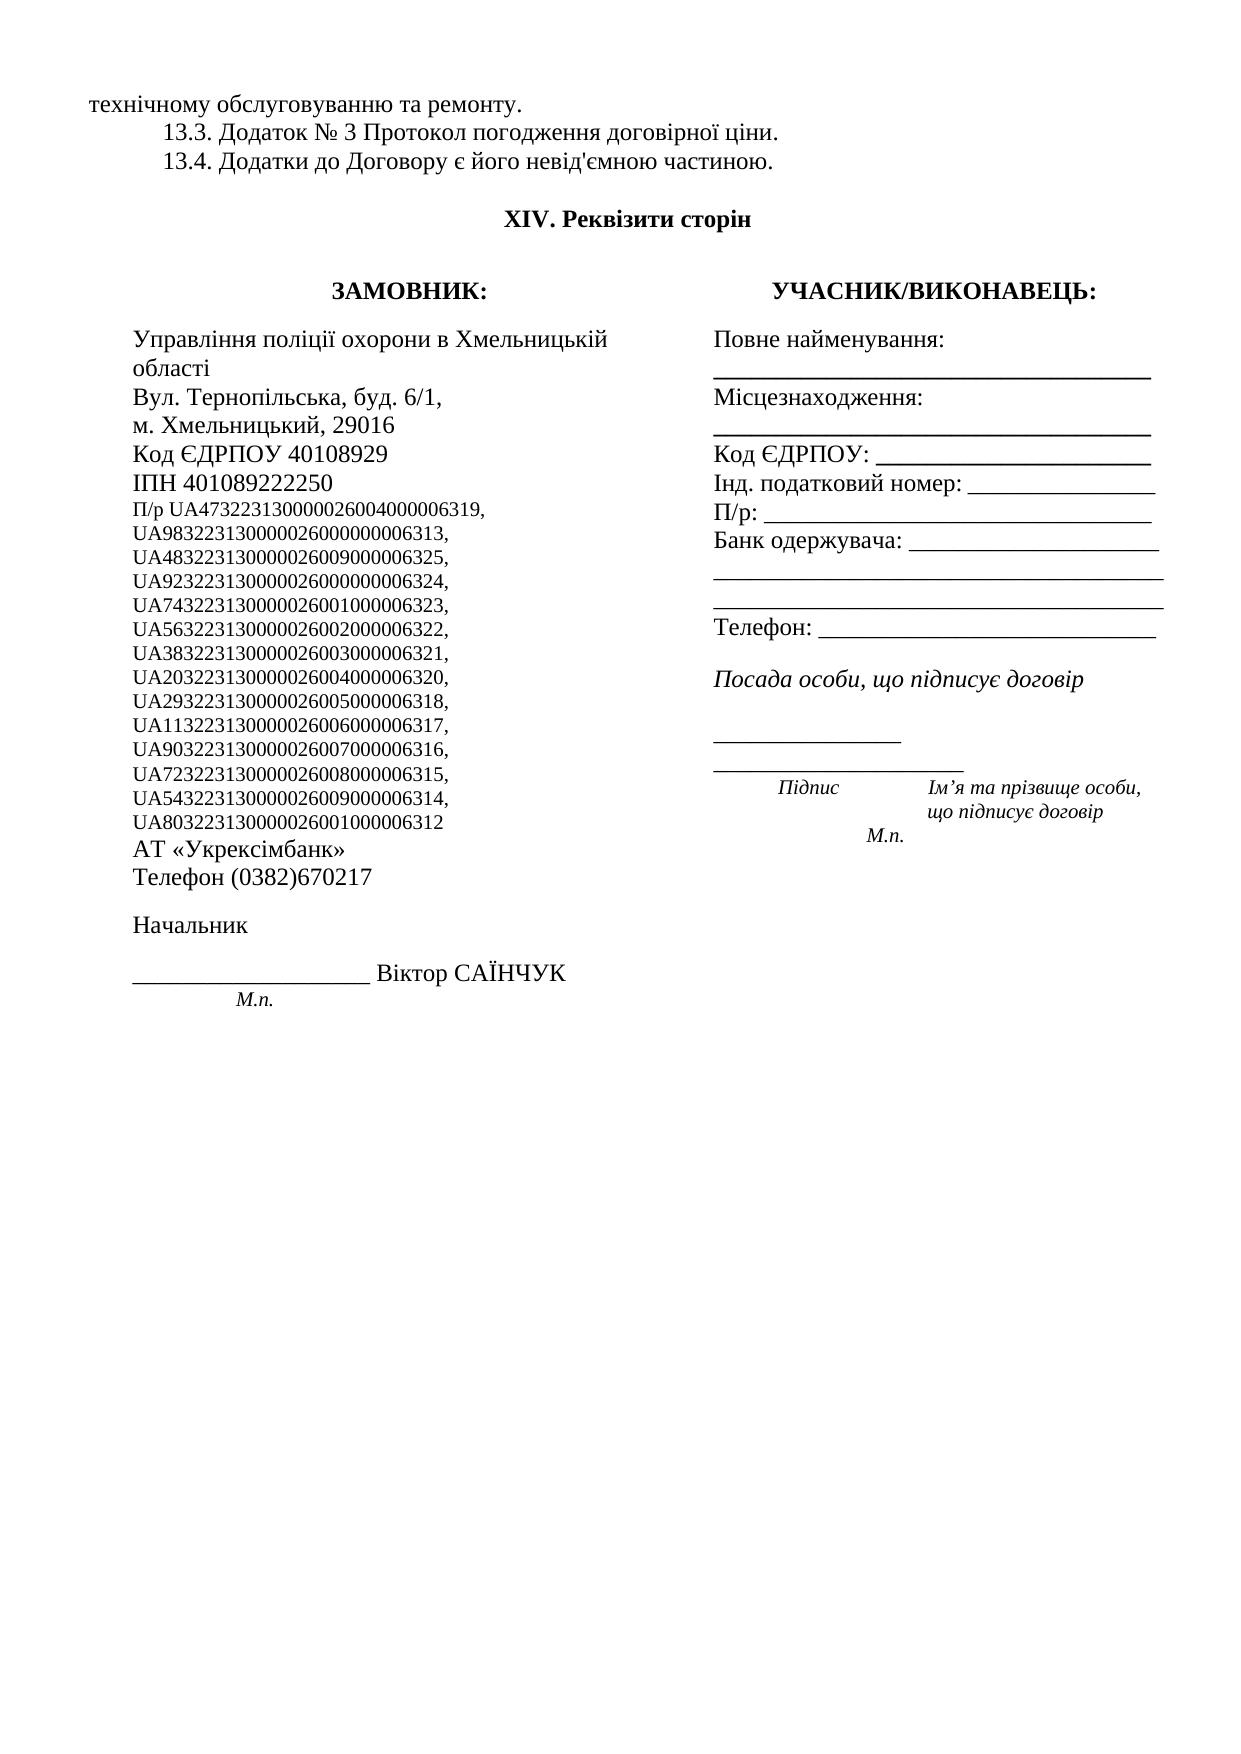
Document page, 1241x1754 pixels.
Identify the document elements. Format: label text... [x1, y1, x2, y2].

table_header УЧАСНИК/ВИКОНАВЕЦЬ: [702, 276, 1166, 305]
text XIV. Реквізити сторін [89, 204, 1166, 233]
table_cell Управління поліції охорони в Хмельницькій області Вул. Тернопільська, буд. 6/1, м. Хмельницький, 29016 Код ЄДРПОУ 40108929 ІПН 401089222250 П/р UA473223130000026004000006319, UA983223130000026000000006313, UA483223130000026009000006325, UA923223130000026000000006324, UA743223130000026001000006323, UA563223130000026002000006322, UA383223130000026003000006321, UA203223130000026004000006320, UA293223130000026005000006318, UA113223130000026006000006317, UA903223130000026007000006316, UA723223130000026008000006315, UA543223130000026009000006314, UA803223130000026001000006312 АТ «Укрексімбанк» Телефон (0382)670217 Начальник ___________________ Віктор САЇНЧУК М.п. [121, 305, 702, 1011]
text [89, 89, 1166, 117]
table_header ЗАМОВНИК: [121, 276, 702, 305]
table_cell Повне найменування: ___________________________________ Місцезнаходження: ___________________________________ Код ЄДРПОУ: ______________________ Інд. податковий номер: _______________ П/р: _______________________________ Банк одержувача: ____________________ ____________________________________ ____________________________________ Телефон: ___________________________ Посада особи, що підписує договір _______________ ____________________ Підпис Ім’я та прізвище особи, що підписує договір М.п. [702, 305, 1166, 1011]
text 13.3. Додаток № 3 Протокол погодження договірної ціни. [89, 117, 1166, 146]
text 13.4. Додатки до Договору є його невід'ємною частиною. [89, 146, 1166, 175]
